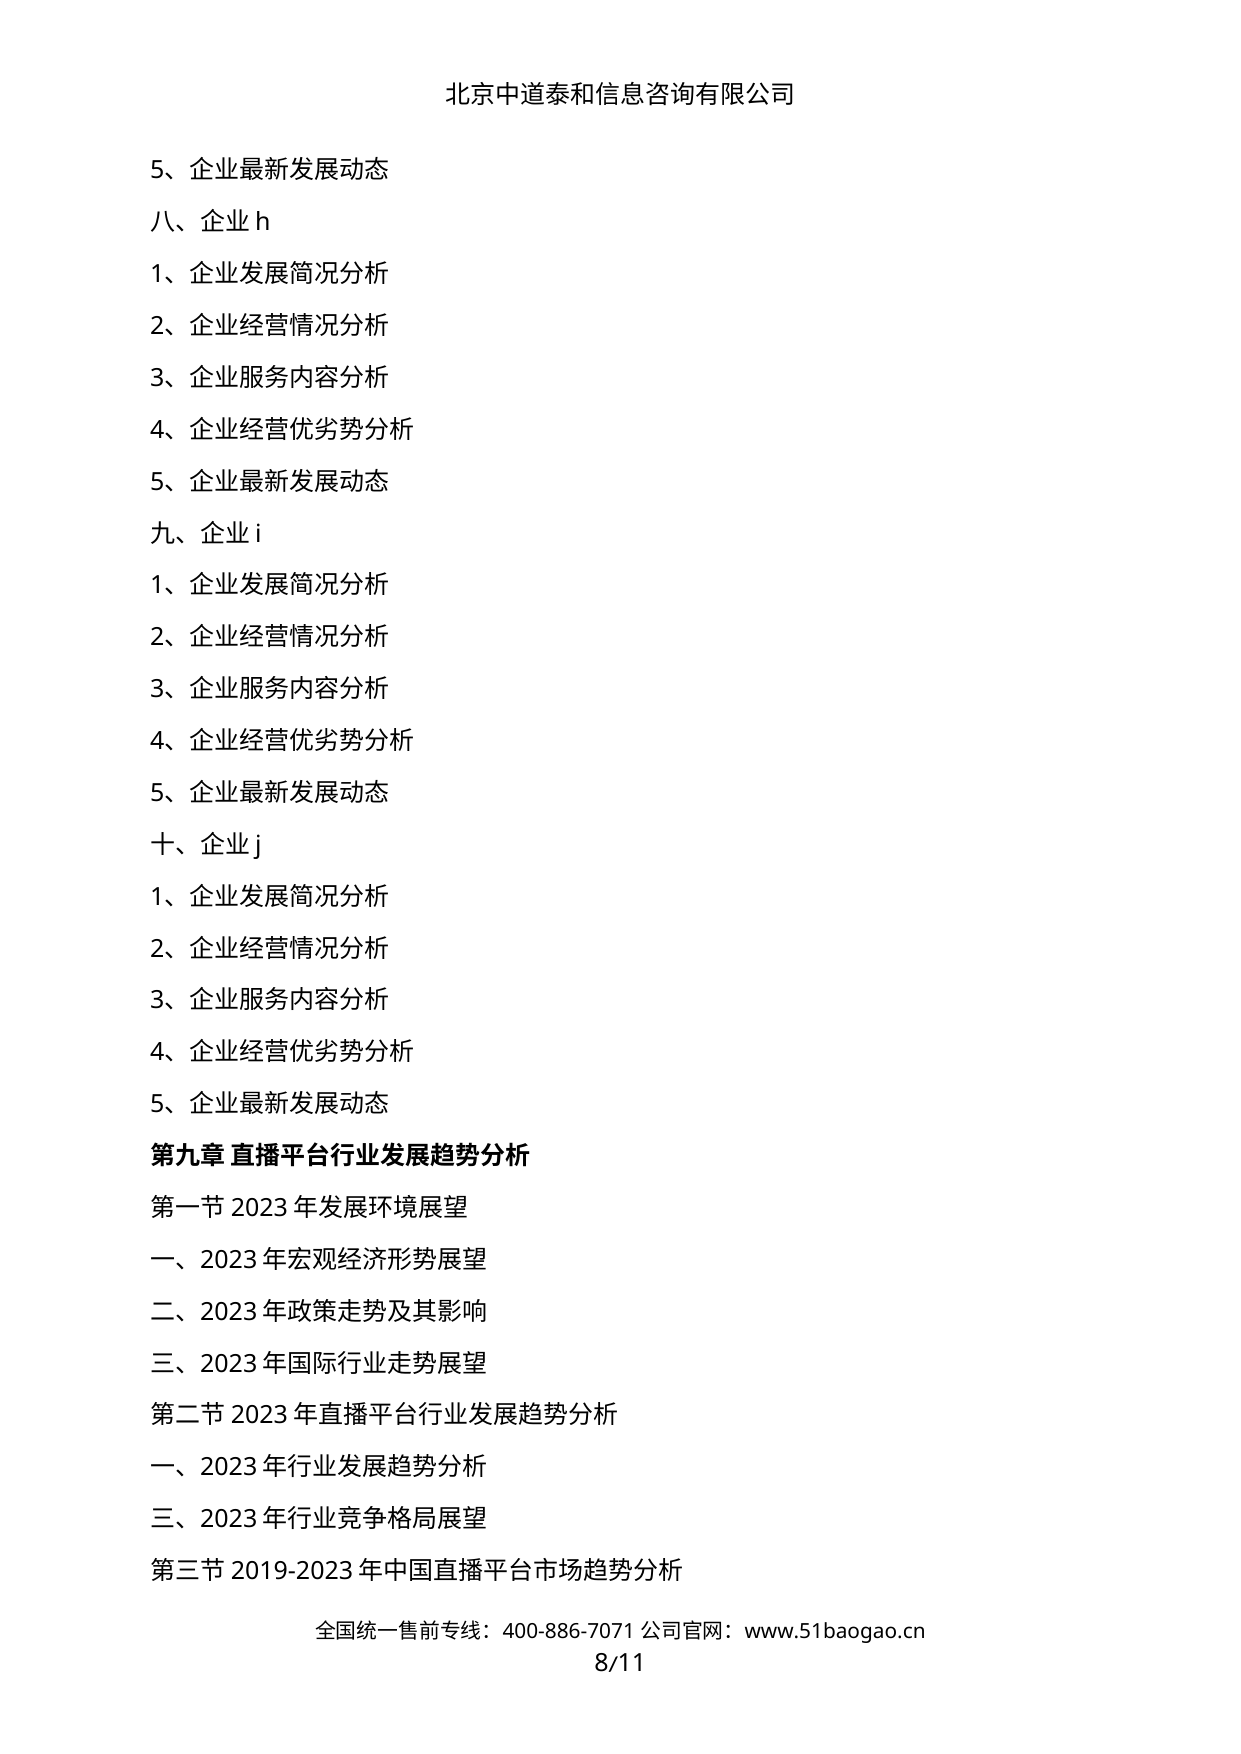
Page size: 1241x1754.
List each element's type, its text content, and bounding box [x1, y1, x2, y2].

text 2、企业经营情况分析 [150, 306, 1090, 342]
text 1、企业发展简况分析 [150, 876, 1090, 912]
text 二、2023年政策走势及其影响 [150, 1291, 1090, 1327]
text 一、2023年行业发展趋势分析 [150, 1447, 1090, 1483]
text 5、企业最新发展动态 [150, 461, 1090, 497]
text 5、企业最新发展动态 [150, 150, 1090, 186]
text 第三节 2019-2023年中国直播平台市场趋势分析 [150, 1551, 1090, 1587]
text 2、企业经营情况分析 [150, 928, 1090, 964]
text 4、企业经营优劣势分析 [150, 1032, 1090, 1068]
text 5、企业最新发展动态 [150, 1084, 1090, 1120]
text 三、2023年国际行业走势展望 [150, 1343, 1090, 1379]
text 一、2023年宏观经济形势展望 [150, 1239, 1090, 1276]
text 3、企业服务内容分析 [150, 357, 1090, 394]
text 第二节 2023年直播平台行业发展趋势分析 [150, 1395, 1090, 1431]
text 第一节 2023年发展环境展望 [150, 1187, 1090, 1224]
text 三、2023年行业竞争格局展望 [150, 1499, 1090, 1535]
text 第九章 直播平台行业发展趋势分析 [150, 1136, 1090, 1172]
text 5、企业最新发展动态 [150, 772, 1090, 809]
text 八、企业h [150, 202, 1090, 238]
text 4、企业经营优劣势分析 [150, 409, 1090, 446]
text 2、企业经营情况分析 [150, 617, 1090, 653]
text 1、企业发展简况分析 [150, 565, 1090, 601]
text 十、企业j [150, 824, 1090, 861]
text 九、企业i [150, 513, 1090, 549]
text 4、企业经营优劣势分析 [150, 721, 1090, 757]
text 3、企业服务内容分析 [150, 669, 1090, 705]
text 1、企业发展简况分析 [150, 254, 1090, 290]
text 3、企业服务内容分析 [150, 980, 1090, 1016]
